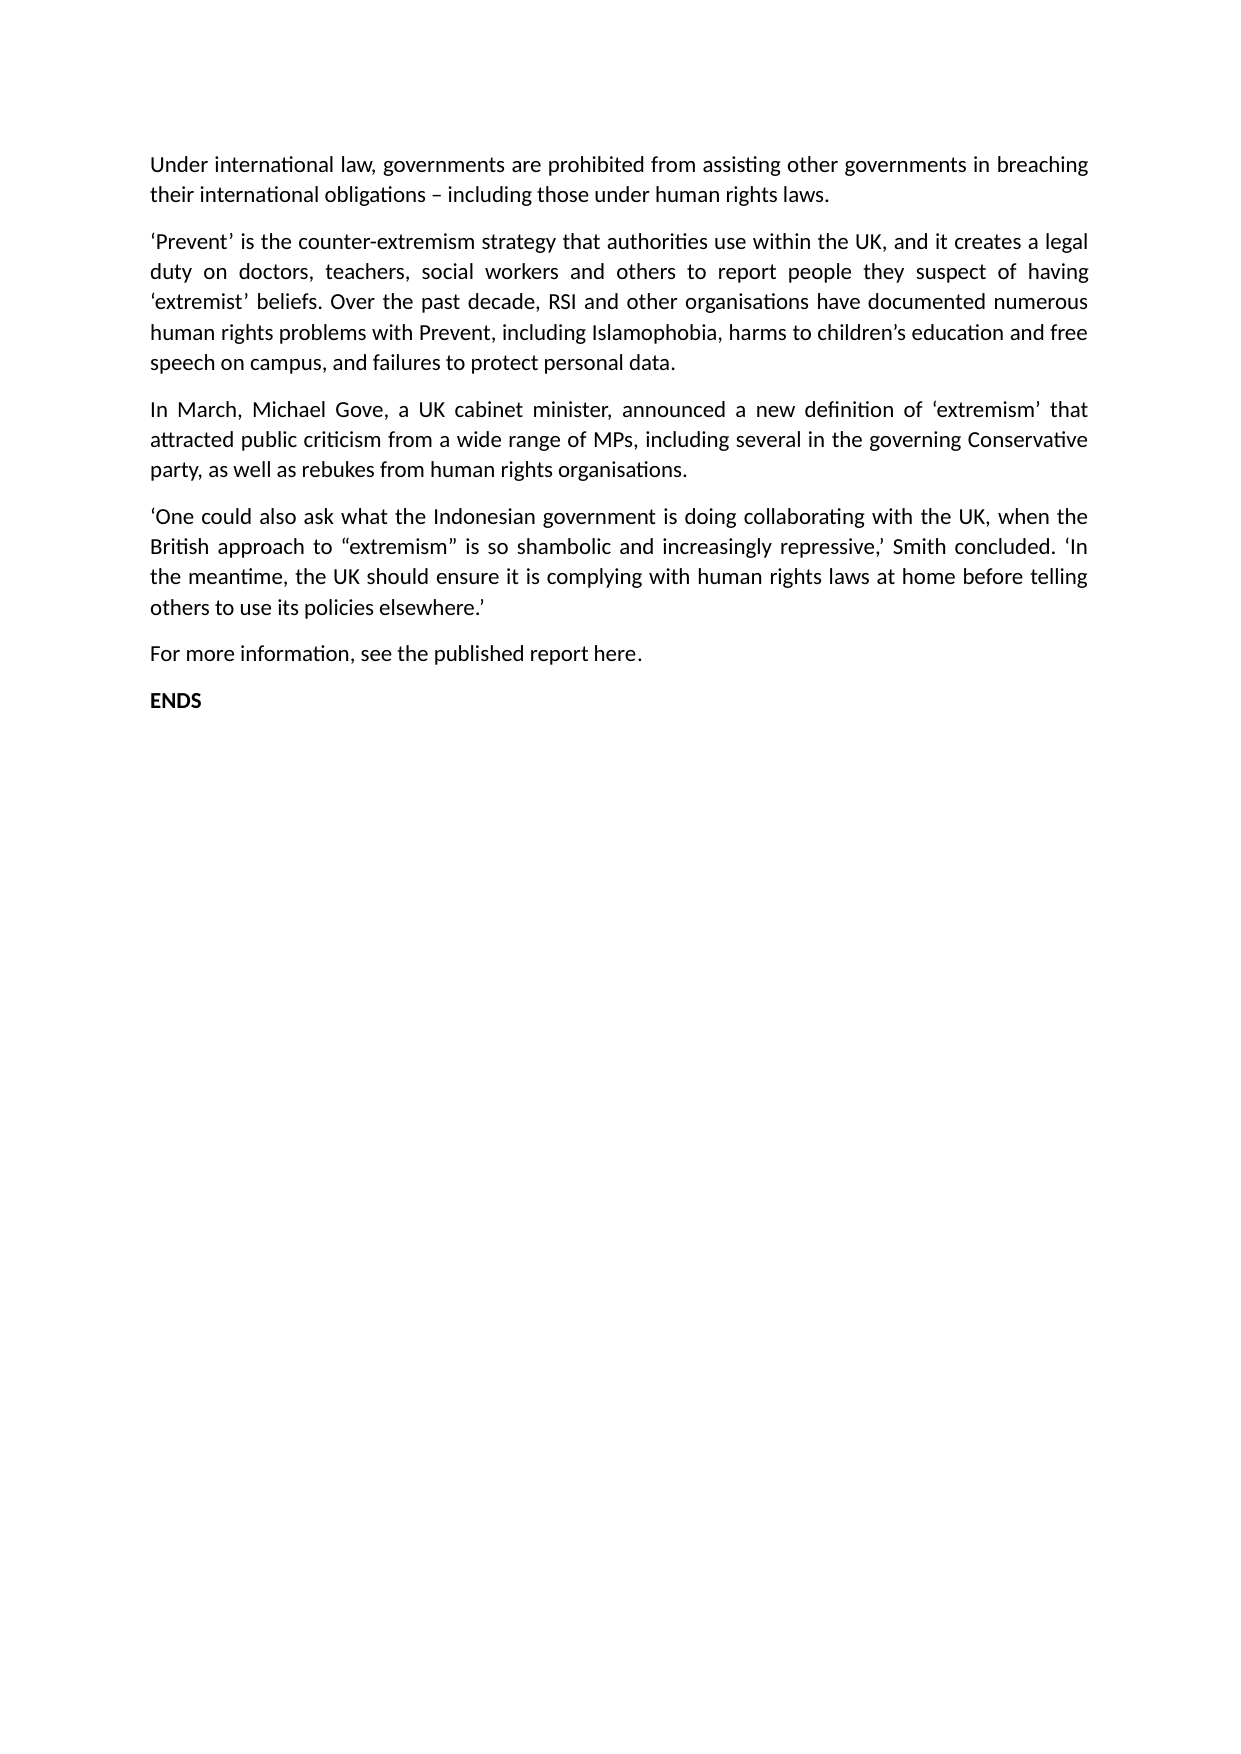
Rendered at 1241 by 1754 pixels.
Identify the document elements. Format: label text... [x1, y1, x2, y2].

text Under international law, governments are prohibited from assisting other governments in breaching their international obligations – including those under human rights laws. [150, 150, 1090, 208]
text In March, Michael Gove, a UK cabinet minister, announced a new definition of ‘extremism’ that attracted public criticism from a wide range of MPs, including several in the governing Conservative party, as well as rebukes from human rights organisations. [150, 395, 1090, 483]
text ENDS [150, 686, 1090, 714]
text ‘One could also ask what the Indonesian government is doing collaborating with the UK, when the British approach to “extremism” is so shambolic and increasingly repressive,’ Smith concluded. ‘In the meantime, the UK should ensure it is complying with human rights laws at home before telling others to use its policies elsewhere.’ [150, 502, 1090, 621]
text For more information, see the published report here. [150, 639, 1090, 668]
text ‘Prevent’ is the counter-extremism strategy that authorities use within the UK, and it creates a legal duty on doctors, teachers, social workers and others to report people they suspect of having ‘extremist’ beliefs. Over the past decade, RSI and other organisations have documented numerous human rights problems with Prevent, including Islamophobia, harms to children’s education and free speech on campus, and failures to protect personal data. [150, 227, 1090, 376]
